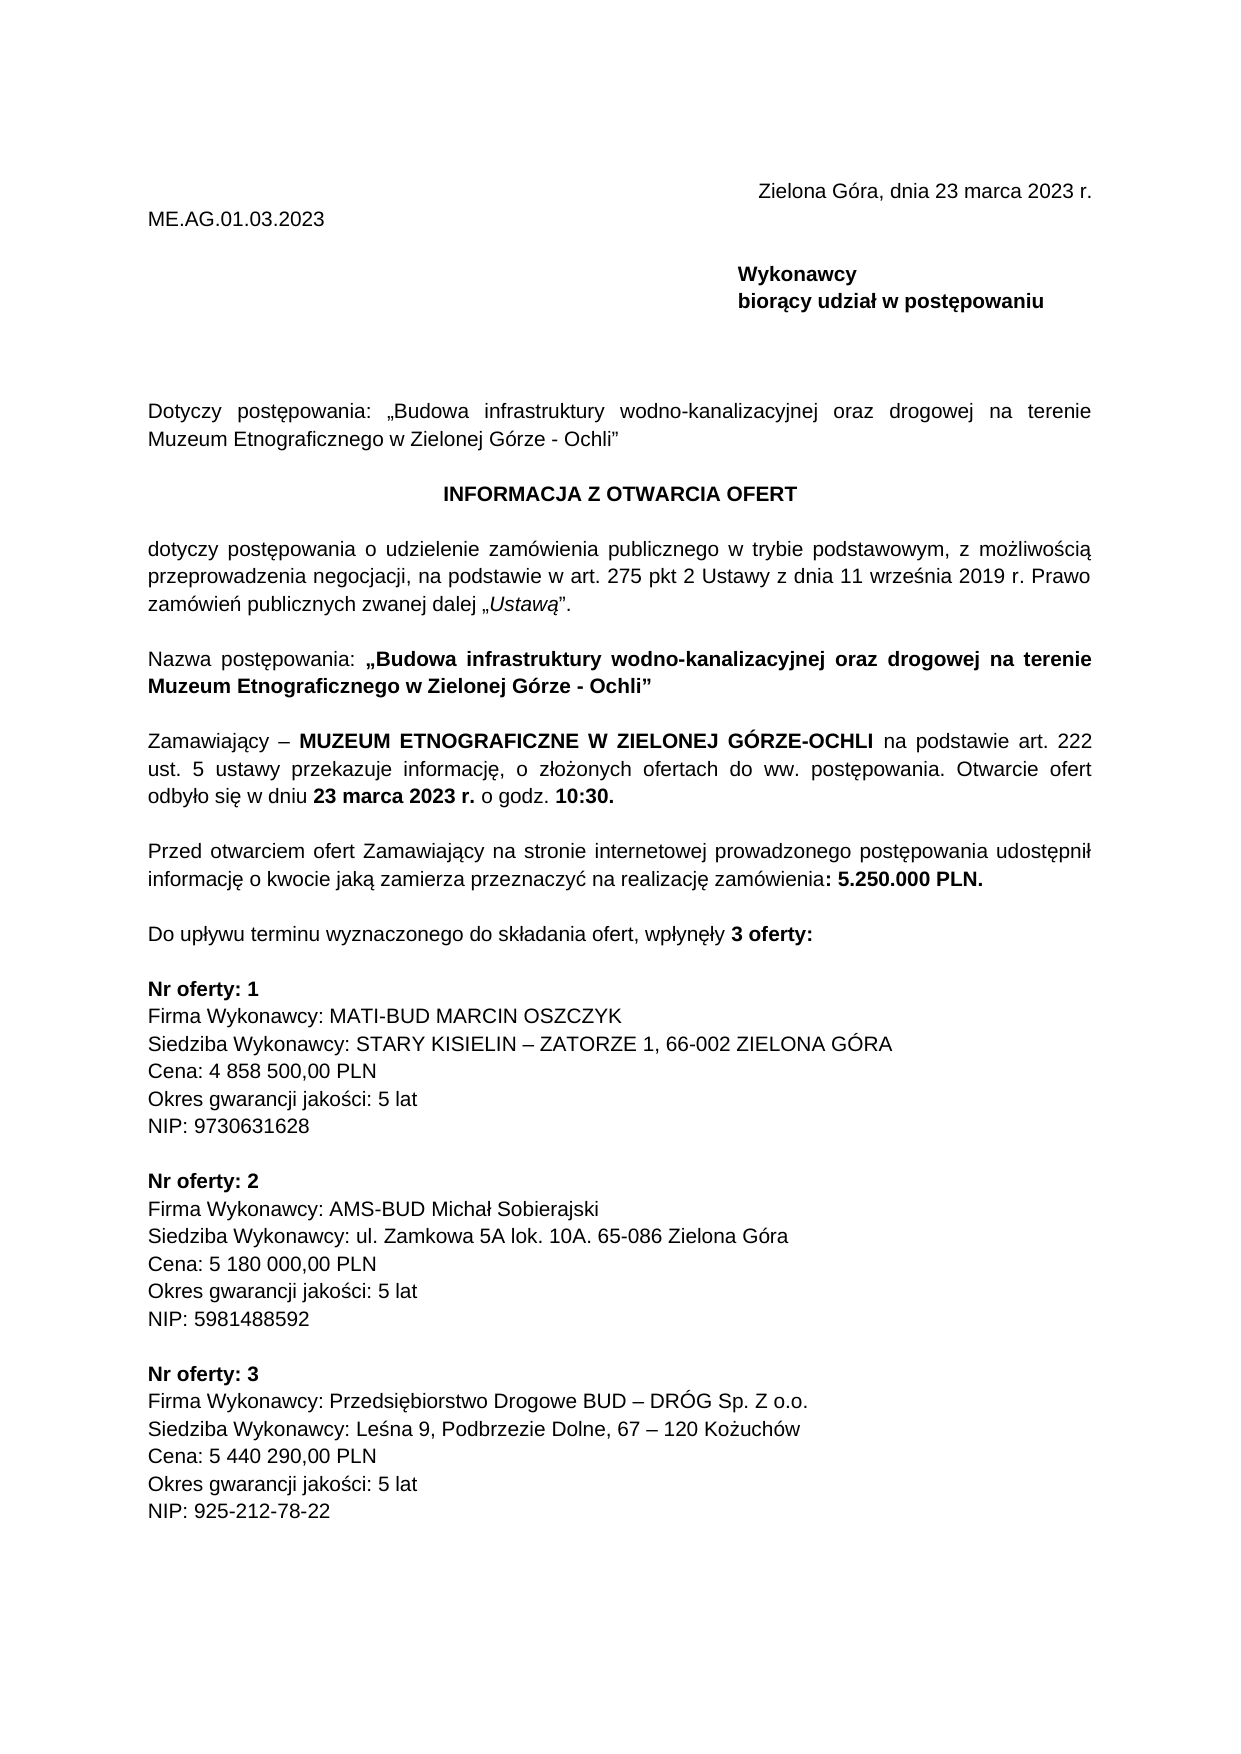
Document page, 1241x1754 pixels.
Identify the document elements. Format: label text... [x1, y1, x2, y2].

text Firma Wykonawcy: MATI-BUD MARCIN OSZCZYK [148, 1004, 1093, 1028]
text Zielona Góra, dnia 23 marca 2023 r. [148, 148, 1093, 203]
text Przed otwarciem ofert Zamawiający na stronie internetowej prowadzonego postępowania udostępnił informację o kwocie jaką zamierza przeznaczyć na realizację zamówienia: 5.250.000 PLN. [148, 839, 1093, 891]
text NIP: 925-212-78-22 [148, 1499, 1093, 1523]
text Firma Wykonawcy: Przedsiębiorstwo Drogowe BUD – DRÓG Sp. Z o.o. [148, 1389, 1093, 1413]
text Cena: 5 180 000,00 PLN [148, 1252, 1093, 1276]
text Cena: 5 440 290,00 PLN [148, 1444, 1093, 1468]
text Okres gwarancji jakości: 5 lat [148, 1087, 1093, 1111]
text Firma Wykonawcy: AMS-BUD Michał Sobierajski [148, 1197, 1093, 1221]
text Do upływu terminu wyznaczonego do składania ofert, wpłynęły 3 oferty: [148, 922, 1093, 946]
text Okres gwarancji jakości: 5 lat [148, 1472, 1093, 1496]
text Nazwa postępowania: „Budowa infrastruktury wodno-kanalizacyjnej oraz drogowej na terenie Muzeum Etnograficznego w Zielonej Górze - Ochli” [148, 647, 1093, 698]
text INFORMACJA Z OTWARCIA OFERT [148, 482, 1093, 506]
text biorący udział w postępowaniu [148, 289, 1093, 313]
text Zamawiający – MUZEUM ETNOGRAFICZNE W ZIELONEJ GÓRZE-OCHLI na podstawie art. 222 ust. 5 ustawy przekazuje informację, o złożonych ofertach do ww. postępowania. Otwarcie ofert odbyło się w dniu 23 marca 2023 r. o godz. 10:30. [148, 729, 1093, 808]
text NIP: 5981488592 [148, 1307, 1093, 1331]
text Okres gwarancji jakości: 5 lat [148, 1279, 1093, 1303]
text Siedziba Wykonawcy: Leśna 9, Podbrzezie Dolne, 67 – 120 Kożuchów [148, 1417, 1093, 1441]
text dotyczy postępowania o udzielenie zamówienia publicznego w trybie podstawowym, z możliwością przeprowadzenia negocjacji, na podstawie w art. 275 pkt 2 Ustawy z dnia 11 września 2019 r. Prawo zamówień publicznych zwanej dalej „Ustawą”. [148, 537, 1093, 616]
text Nr oferty: 2 [148, 1169, 1093, 1193]
text Siedziba Wykonawcy: STARY KISIELIN – ZATORZE 1, 66-002 ZIELONA GÓRA [148, 1032, 1093, 1056]
text Nr oferty: 1 [148, 977, 1093, 1001]
text Cena: 4 858 500,00 PLN [148, 1059, 1093, 1083]
text Dotyczy postępowania: „Budowa infrastruktury wodno-kanalizacyjnej oraz drogowej na terenie Muzeum Etnograficznego w Zielonej Górze - Ochli” [148, 399, 1093, 451]
text Siedziba Wykonawcy: ul. Zamkowa 5A lok. 10A. 65-086 Zielona Góra [148, 1224, 1093, 1248]
text Nr oferty: 3 [148, 1362, 1093, 1386]
text ME.AG.01.03.2023 [148, 207, 1093, 231]
text Wykonawcy [664, 262, 1093, 286]
text NIP: 9730631628 [148, 1114, 1093, 1138]
